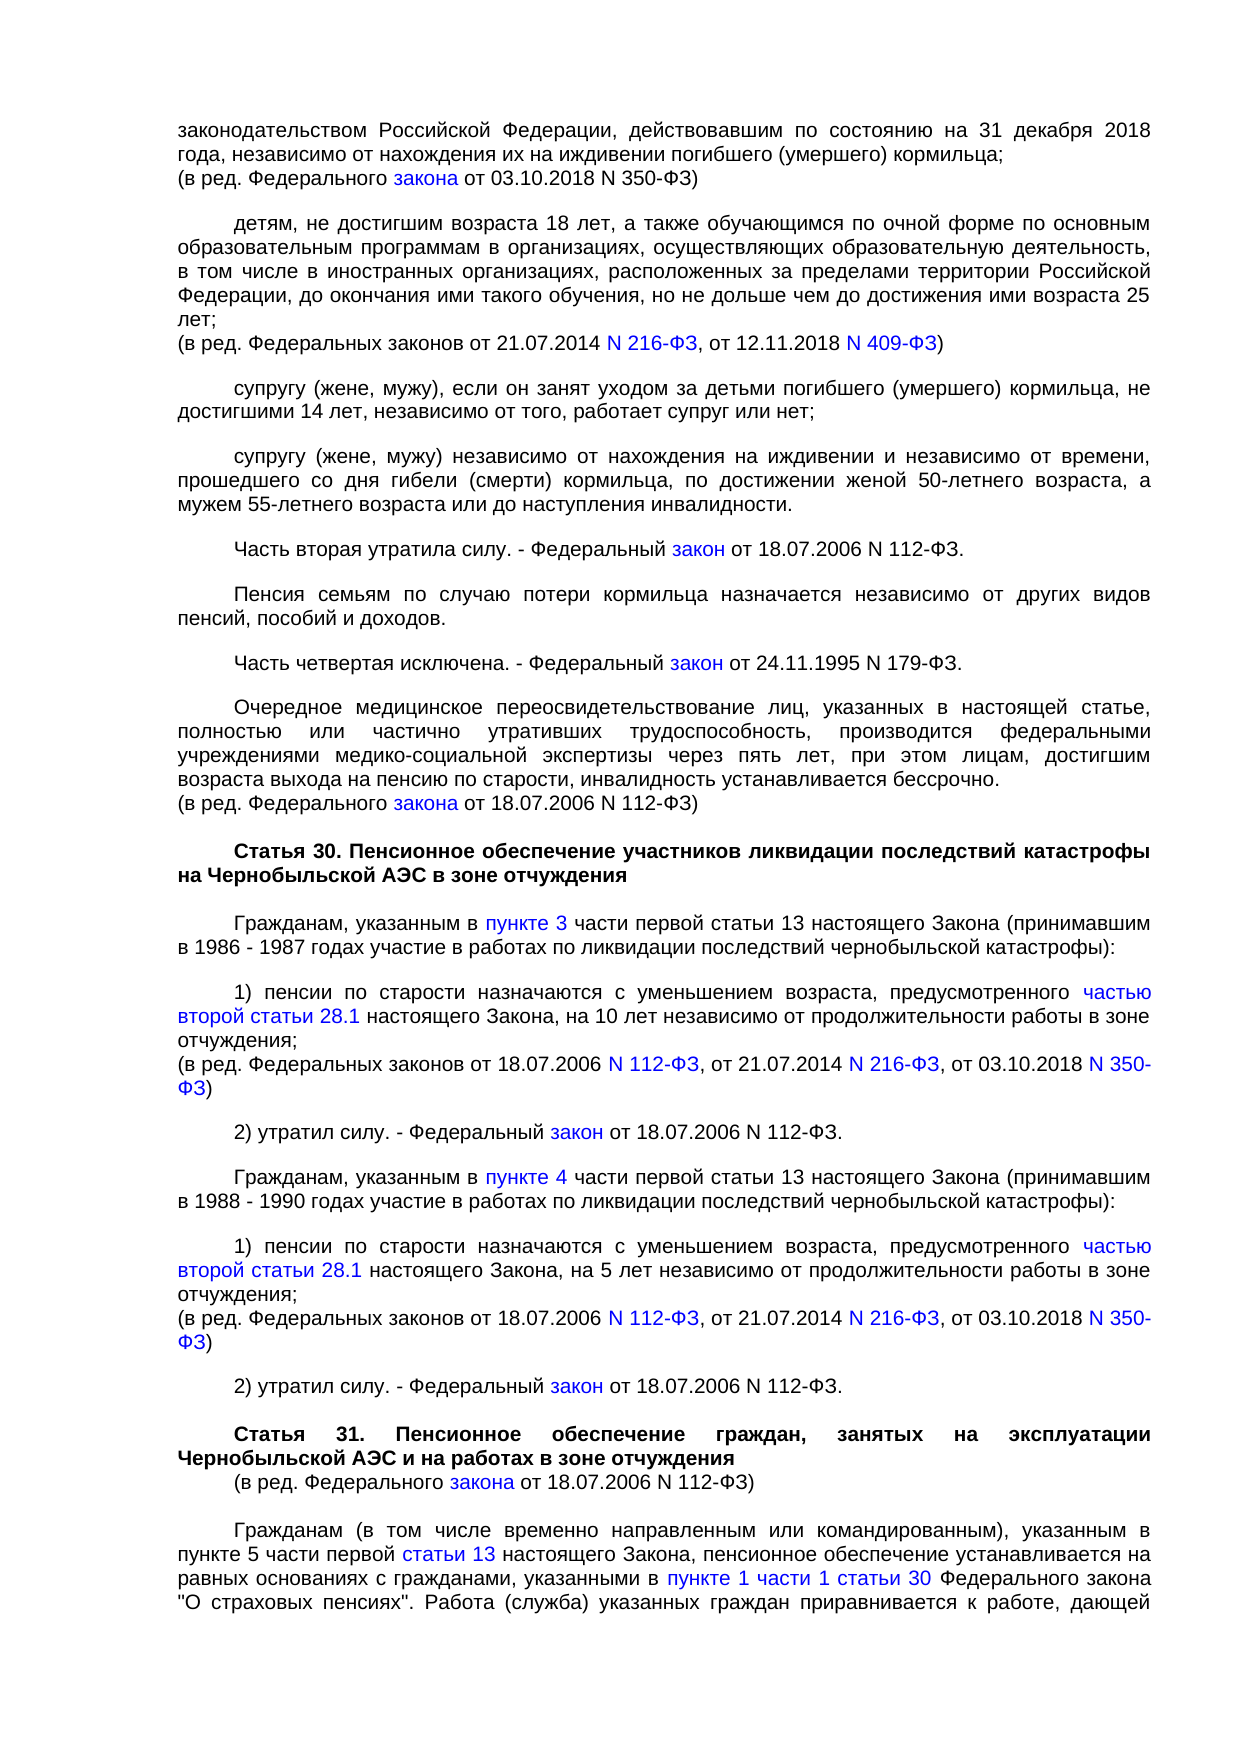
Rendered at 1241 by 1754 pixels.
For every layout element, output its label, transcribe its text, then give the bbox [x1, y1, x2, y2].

text Часть вторая утратила силу. - Федеральный закон от 18.07.2006 N 112-ФЗ. [177, 537, 1152, 561]
text детям, не достигшим возраста 18 лет, а также обучающимся по очной форме по основным образовательным программам в организациях, осуществляющих образовательную деятельность, в том числе в иностранных организациях, расположенных за пределами территории Российской Федерации, до окончания ими такого обучения, но не дольше чем до достижения ими возраста 25 лет; [177, 211, 1152, 331]
text 2) утратил силу. - Федеральный закон от 18.07.2006 N 112-ФЗ. [177, 1120, 1152, 1144]
text (в ред. Федерального закона от 03.10.2018 N 350-ФЗ) [177, 166, 1152, 190]
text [177, 1518, 1152, 1614]
text (в ред. Федеральных законов от 18.07.2006 N 112-ФЗ, от 21.07.2014 N 216-ФЗ, от 03.10.2018 N 350-ФЗ) [177, 1051, 1152, 1099]
text Часть четвертая исключена. - Федеральный закон от 24.11.1995 N 179-ФЗ. [177, 650, 1152, 674]
text Пенсия семьям по случаю потери кормильца назначается независимо от других видов пенсий, пособий и доходов. [177, 582, 1152, 629]
title Статья 30. Пенсионное обеспечение участников ликвидации последствий катастрофы на Чернобыльской АЭС в зоне отчуждения [177, 839, 1152, 887]
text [177, 118, 1152, 166]
text 2) утратил силу. - Федеральный закон от 18.07.2006 N 112-ФЗ. [177, 1374, 1152, 1398]
text супругу (жене, мужу), если он занят уходом за детьми погибшего (умершего) кормильца, не достигшими 14 лет, независимо от того, работает супруг или нет; [177, 375, 1152, 423]
text Очередное медицинское переосвидетельствование лиц, указанных в настоящей статье, полностью или частично утративших трудоспособность, производится федеральными учреждениями медико-социальной экспертизы через пять лет, при этом лицам, достигшим возраста выхода на пенсию по старости, инвалидность устанавливается бессрочно. [177, 695, 1152, 791]
text Гражданам, указанным в пункте 3 части первой статьи 13 настоящего Закона (принимавшим в 1986 - 1987 годах участие в работах по ликвидации последствий чернобыльской катастрофы): [177, 911, 1152, 959]
text супругу (жене, мужу) независимо от нахождения на иждивении и независимо от времени, прошедшего со дня гибели (смерти) кормильца, по достижении женой 50-летнего возраста, а мужем 55-летнего возраста или до наступления инвалидности. [177, 444, 1152, 516]
text (в ред. Федерального закона от 18.07.2006 N 112-ФЗ) [177, 791, 1152, 815]
text (в ред. Федерального закона от 18.07.2006 N 112-ФЗ) [177, 1470, 1152, 1494]
text 1) пенсии по старости назначаются с уменьшением возраста, предусмотренного частью второй статьи 28.1 настоящего Закона, на 10 лет независимо от продолжительности работы в зоне отчуждения; [177, 979, 1152, 1051]
title Статья 31. Пенсионное обеспечение граждан, занятых на эксплуатации Чернобыльской АЭС и на работах в зоне отчуждения [177, 1422, 1152, 1470]
text Гражданам, указанным в пункте 4 части первой статьи 13 настоящего Закона (принимавшим в 1988 - 1990 годах участие в работах по ликвидации последствий чернобыльской катастрофы): [177, 1165, 1152, 1213]
text 1) пенсии по старости назначаются с уменьшением возраста, предусмотренного частью второй статьи 28.1 настоящего Закона, на 5 лет независимо от продолжительности работы в зоне отчуждения; [177, 1234, 1152, 1306]
text (в ред. Федеральных законов от 18.07.2006 N 112-ФЗ, от 21.07.2014 N 216-ФЗ, от 03.10.2018 N 350-ФЗ) [177, 1306, 1152, 1353]
text (в ред. Федеральных законов от 21.07.2014 N 216-ФЗ, от 12.11.2018 N 409-ФЗ) [177, 331, 1152, 354]
